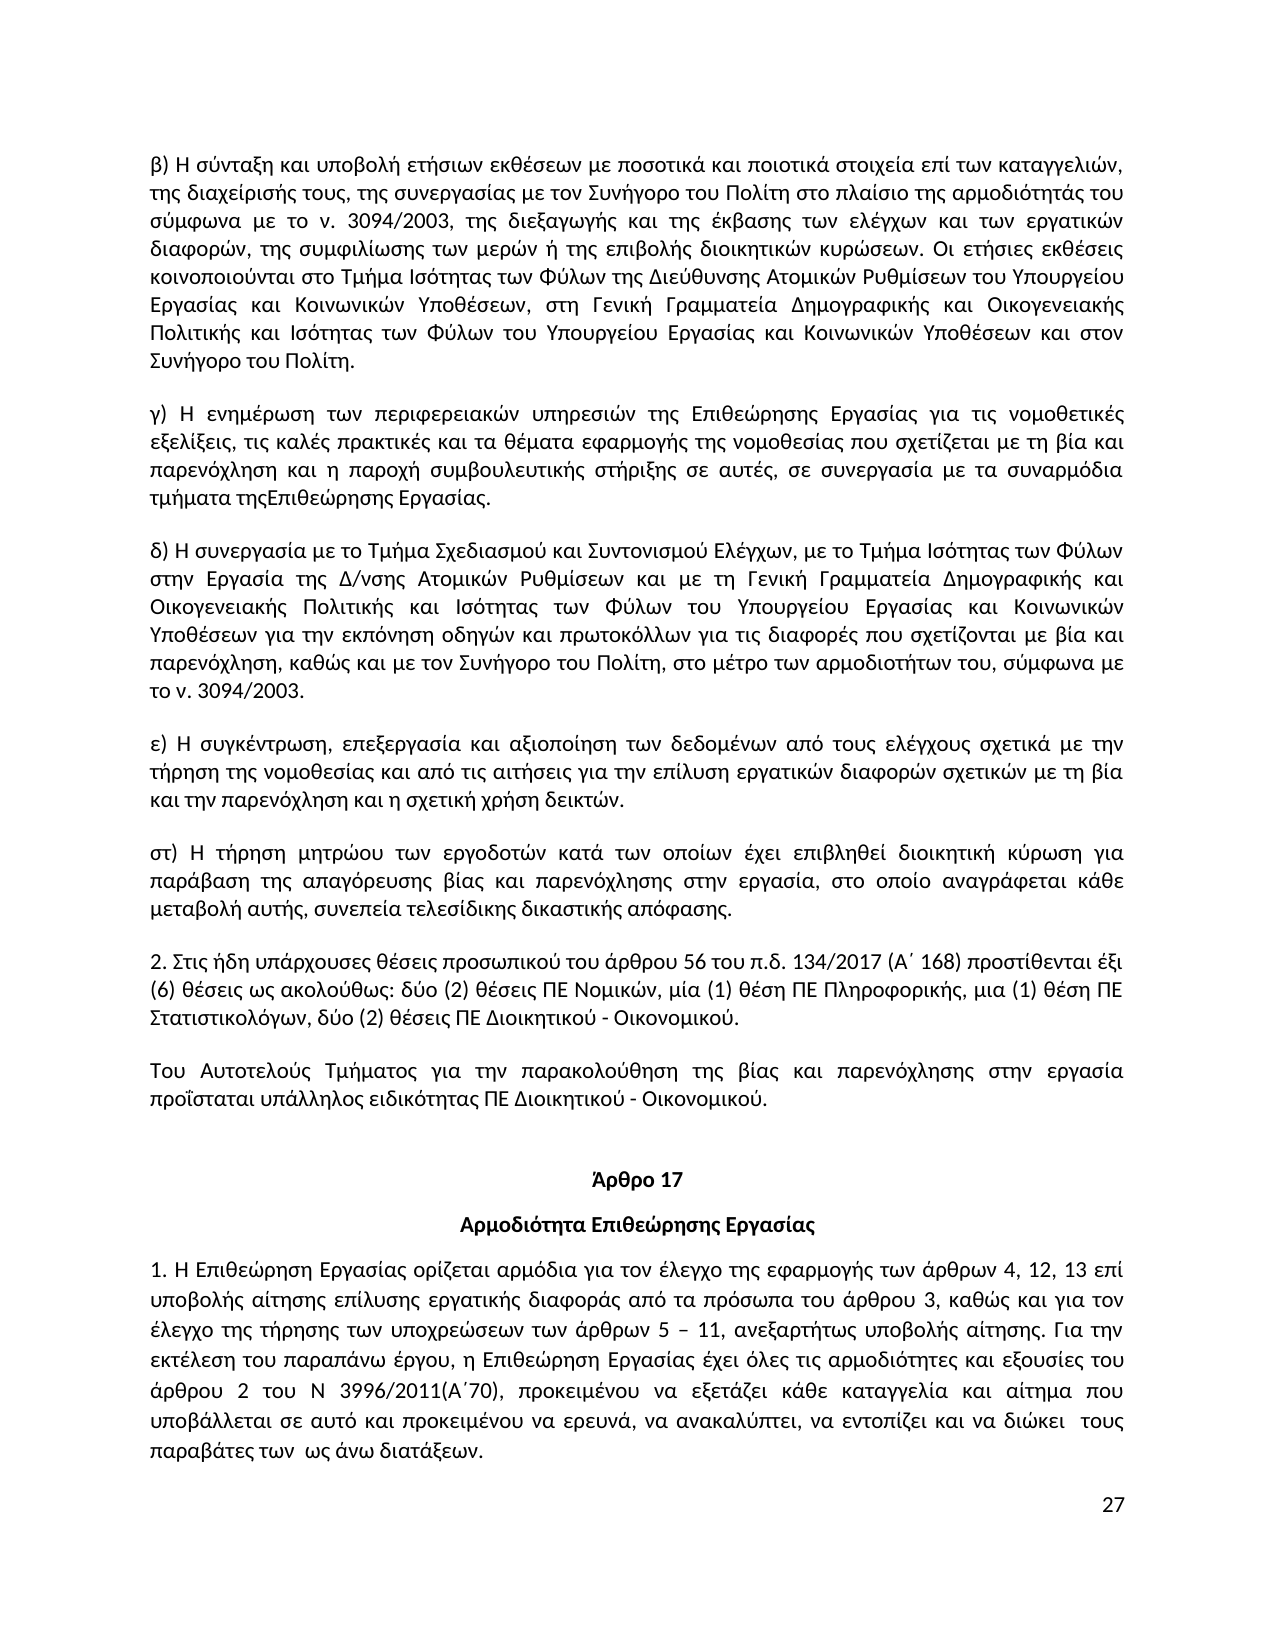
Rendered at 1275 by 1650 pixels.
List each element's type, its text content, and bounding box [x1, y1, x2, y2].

text 1. Η Επιθεώρηση Εργασίας ορίζεται αρμόδια για τον έλεγχο της εφαρμογής των άρθρων 4, 12, 13 επί υποβολής αίτησης επίλυσης εργατικής διαφοράς από τα πρόσωπα του άρθρου 3, καθώς και για τον έλεγχο της τήρησης των υποχρεώσεων των άρθρων 5 – 11, ανεξαρτήτως υποβολής αίτησης. Για την εκτέλεση του παραπάνω έργου, η Επιθεώρηση Εργασίας έχει όλες τις αρμοδιότητες και εξουσίες του άρθρου 2 του Ν 3996/2011(Α΄70), προκειμένου να εξετάζει κάθε καταγγελία και αίτημα που υποβάλλεται σε αυτό και προκειμένου να ερευνά, να ανακαλύπτει, να εντοπίζει και να διώκει τους παραβάτες των ως άνω διατάξεων. [150, 1255, 1125, 1464]
text στ) Η τήρηση μητρώου των εργοδοτών κατά των οποίων έχει επιβληθεί διοικητική κύρωση για παράβαση της απαγόρευσης βίας και παρενόχλησης στην εργασία, στο οποίο αναγράφεται κάθε μεταβολή αυτής, συνεπεία τελεσίδικης δικαστικής απόφασης. [150, 838, 1125, 922]
text 2. Στις ήδη υπάρχουσες θέσεις προσωπικού του άρθρου 56 του π.δ. 134/2017 (Α΄ 168) προστίθενται έξι (6) θέσεις ως ακολούθως: δύο (2) θέσεις ΠΕ Νομικών, μία (1) θέση ΠΕ Πληροφορικής, μια (1) θέση ΠΕ Στατιστικολόγων, δύο (2) θέσεις ΠΕ Διοικητικού - Οικονομικού. [150, 947, 1125, 1032]
text Αρμοδιότητα Επιθεώρησης Εργασίας [150, 1210, 1125, 1238]
text δ) Η συνεργασία με το Τμήμα Σχεδιασμού και Συντονισμού Ελέγχων, με το Τμήμα Ισότητας των Φύλων στην Εργασία της Δ/νσης Ατομικών Ρυθμίσεων και με τη Γενική Γραμματεία Δημογραφικής και Οικογενειακής Πολιτικής και Ισότητας των Φύλων του Υπουργείου Εργασίας και Κοινωνικών Υποθέσεων για την εκπόνηση οδηγών και πρωτοκόλλων για τις διαφορές που σχετίζονται με βία και παρενόχληση, καθώς και με τον Συνήγορο του Πολίτη, στο μέτρο των αρμοδιοτήτων του, σύμφωνα με το ν. 3094/2003. [150, 536, 1125, 704]
text β) Η σύνταξη και υποβολή ετήσιων εκθέσεων με ποσοτικά και ποιοτικά στοιχεία επί των καταγγελιών, της διαχείρισής τους, της συνεργασίας με τον Συνήγορο του Πολίτη στο πλαίσιο της αρμοδιότητάς του σύμφωνα με το ν. 3094/2003, της διεξαγωγής και της έκβασης των ελέγχων και των εργατικών διαφορών, της συμφιλίωσης των μερών ή της επιβολής διοικητικών κυρώσεων. Οι ετήσιες εκθέσεις κοινοποιούνται στο Τμήμα Ισότητας των Φύλων της Διεύθυνσης Ατομικών Ρυθμίσεων του Υπουργείου Εργασίας και Κοινωνικών Υποθέσεων, στη Γενική Γραμματεία Δημογραφικής και Οικογενειακής Πολιτικής και Ισότητας των Φύλων του Υπουργείου Εργασίας και Κοινωνικών Υποθέσεων και στον Συνήγορο του Πολίτη. [150, 150, 1125, 374]
text Άρθρο 17 [150, 1166, 1125, 1194]
text Του Αυτοτελούς Τμήματος για την παρακολούθηση της βίας και παρενόχλησης στην εργασία προΐσταται υπάλληλος ειδικότητας ΠΕ Διοικητικού - Οικονομικού. [150, 1057, 1125, 1113]
text γ) Η ενημέρωση των περιφερειακών υπηρεσιών της Επιθεώρησης Εργασίας για τις νομοθετικές εξελίξεις, τις καλές πρακτικές και τα θέματα εφαρμογής της νομοθεσίας που σχετίζεται με τη βία και παρενόχληση και η παροχή συμβουλευτικής στήριξης σε αυτές, σε συνεργασία με τα συναρμόδια τμήματα τηςΕπιθεώρησης Εργασίας. [150, 399, 1125, 511]
text ε) Η συγκέντρωση, επεξεργασία και αξιοποίηση των δεδομένων από τους ελέγχους σχετικά με την τήρηση της νομοθεσίας και από τις αιτήσεις για την επίλυση εργατικών διαφορών σχετικών με τη βία και την παρενόχληση και η σχετική χρήση δεικτών. [150, 729, 1125, 813]
